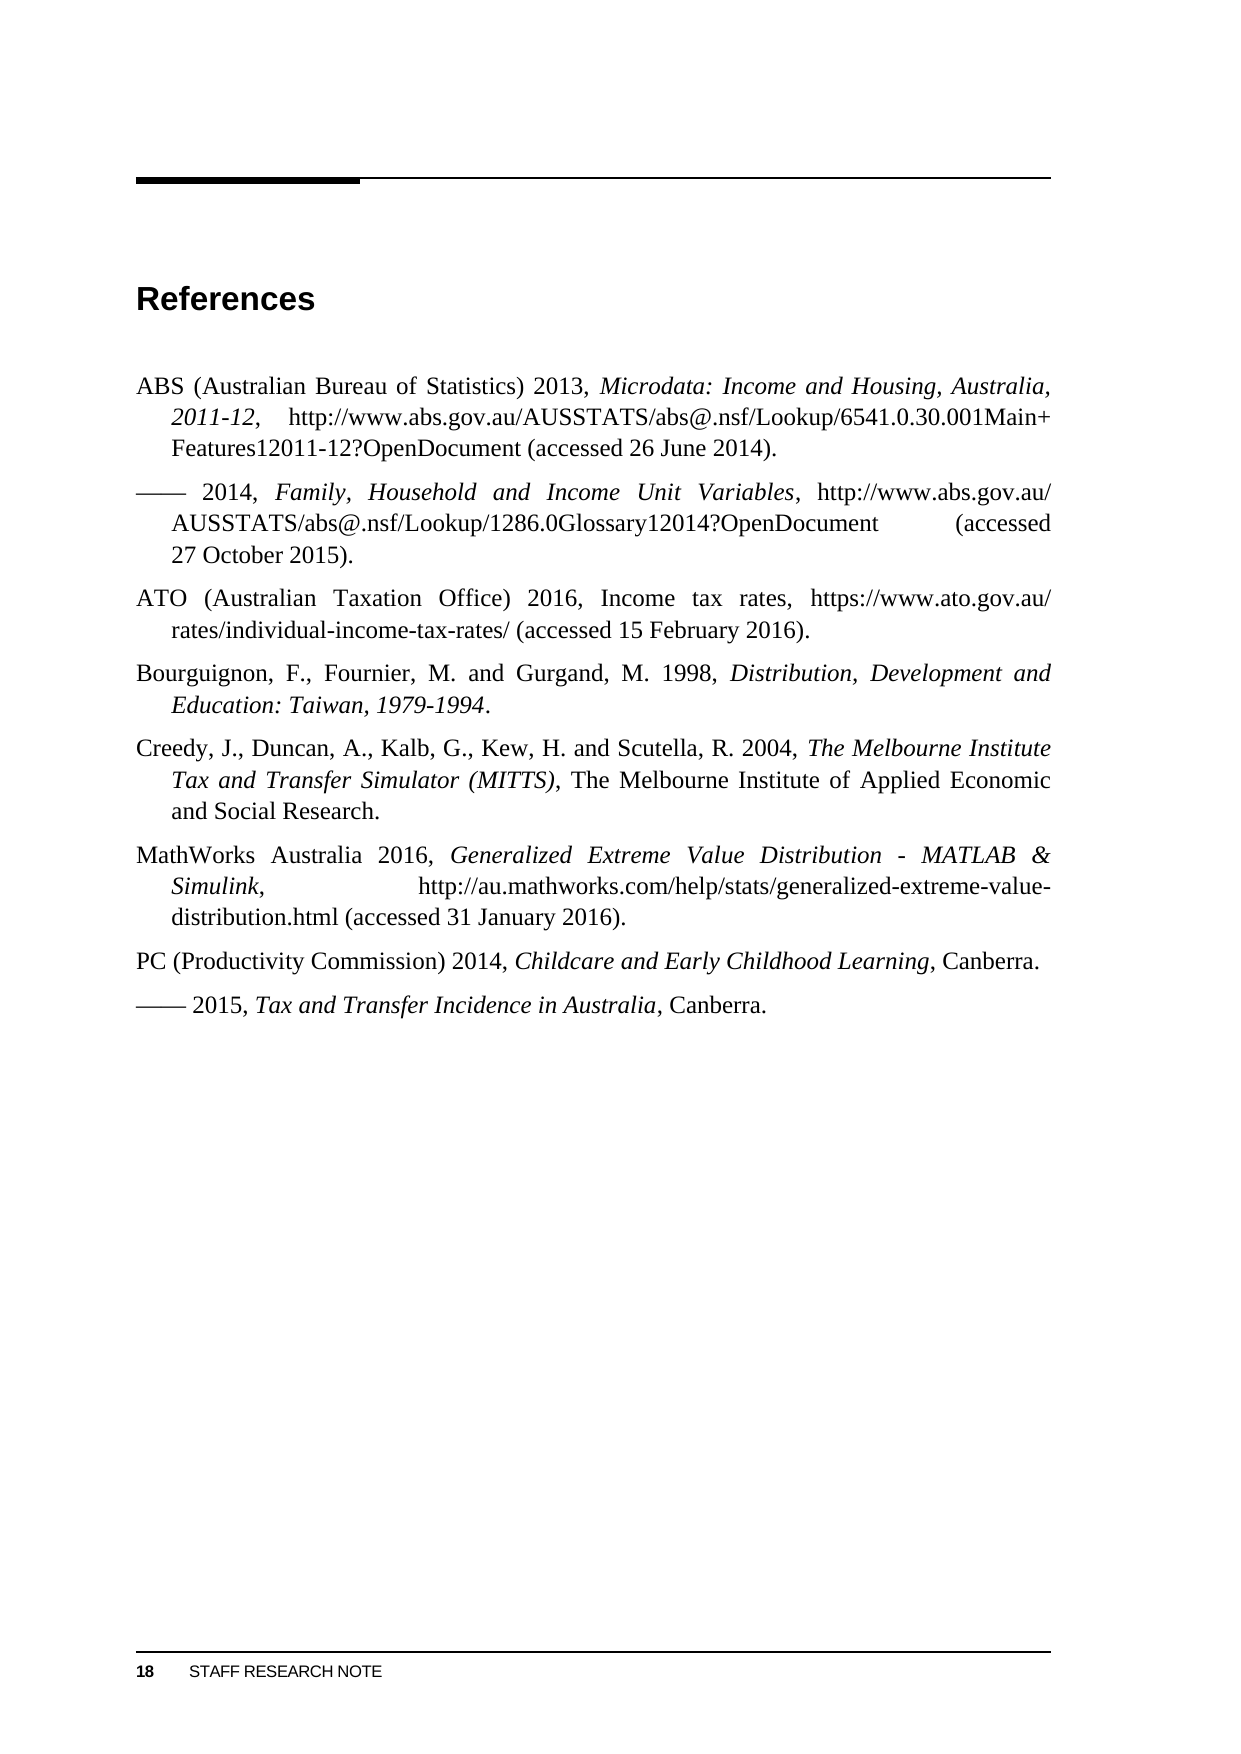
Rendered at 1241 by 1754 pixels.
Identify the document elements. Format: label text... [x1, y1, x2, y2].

text PC (Productivity Commission) 2014, Childcare and Early Childhood Learning, Canberra. [136, 943, 1051, 975]
subtitle References [136, 277, 1051, 318]
text Bourguignon, F., Fournier, M. and Gurgand, M. 1998, Distribution, Development and Education: Taiwan, 1979-1994. [136, 656, 1051, 718]
text —— 2015, Tax and Transfer Incidence in Australia, Canberra. [136, 987, 1051, 1018]
text —— 2014, Family, Household and Income Unit Variables, http://www.abs.gov.au/ AUSSTATS/abs@.nsf/Lookup/1286.0Glossary12014?OpenDocument (accessed 27 October 2015). [136, 475, 1051, 568]
text MathWorks Australia 2016, Generalized Extreme Value Distribution - MATLAB & Simulink, http://au.mathworks.com/help/stats/generalized-extreme-value-distribution.html (accessed 31 January 2016). [136, 837, 1051, 931]
text ATO (Australian Taxation Office) 2016, Income tax rates, https://www.ato.gov.au/ rates/individual-income-tax-rates/ (accessed 15 February 2016). [136, 581, 1051, 643]
text ABS (Australian Bureau of Statistics) 2013, Microdata: Income and Housing, Australia, 2011-12, http://www.abs.gov.au/AUSSTATS/abs@.nsf/Lookup/6541.0.30.001Main+ Features12011-12?OpenDocument (accessed 26 June 2014). [136, 368, 1051, 462]
text Creedy, J., Duncan, A., Kalb, G., Kew, H. and Scutella, R. 2004, The Melbourne Institute Tax and Transfer Simulator (MITTS), The Melbourne Institute of Applied Economic and Social Research. [136, 731, 1051, 825]
